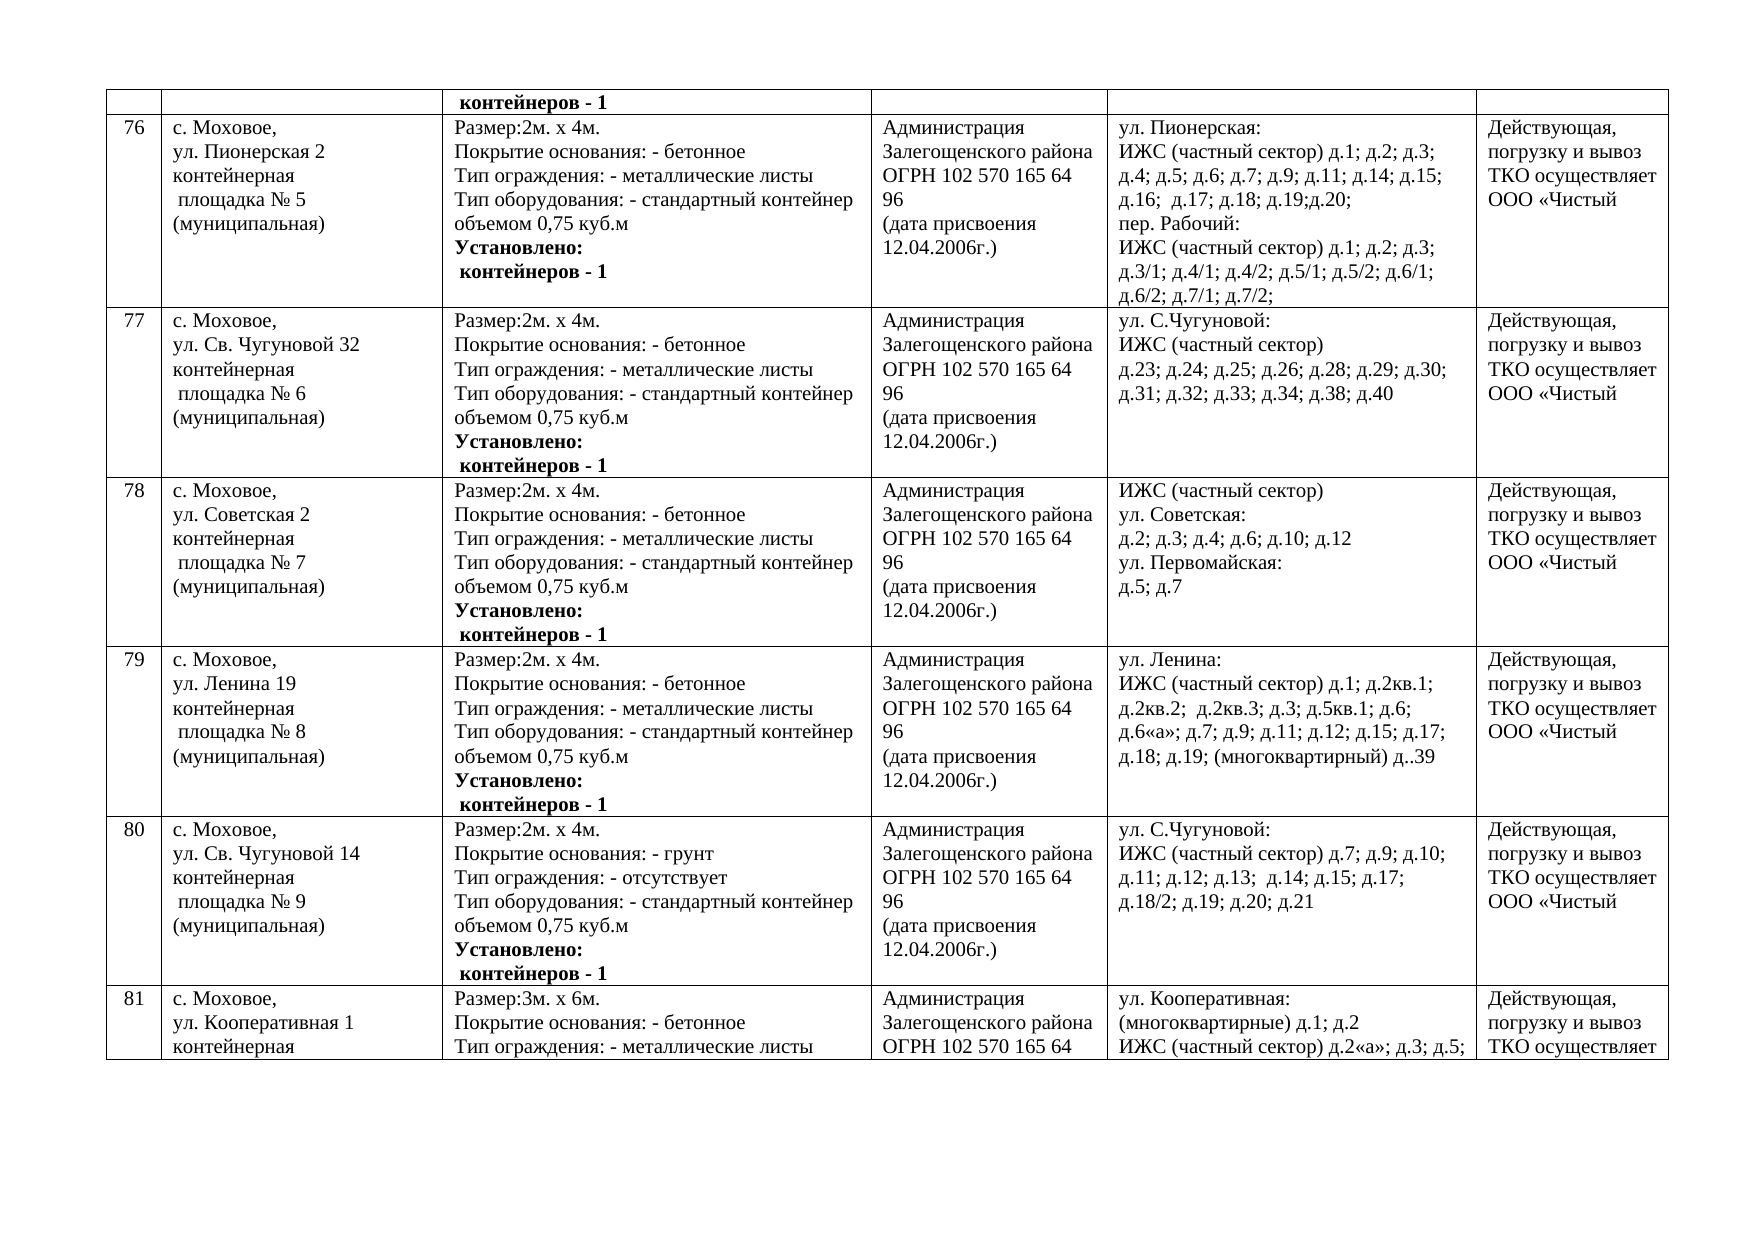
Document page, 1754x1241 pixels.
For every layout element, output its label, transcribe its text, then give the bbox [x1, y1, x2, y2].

table_cell ул. С.Чугуновой: ИЖС (частный сектор) д.23; д.24; д.25; д.26; д.28; д.29; д.30; д.31; д.32; д.33; д.34; д.38; д.40 [1108, 308, 1476, 477]
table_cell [443, 986, 871, 1058]
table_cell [872, 90, 1107, 114]
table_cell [443, 90, 871, 114]
table_cell 78 [107, 478, 161, 646]
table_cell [1108, 986, 1476, 1058]
table_cell Администрация Залегощенского района ОГРН 102 570 165 64 96 (дата присвоения 12.04.2006г.) [872, 115, 1107, 307]
table_cell ул. Пионерская: ИЖС (частный сектор) д.1; д.2; д.3; д.4; д.5; д.6; д.7; д.9; д.11; д.14; д.15; д.16; д.17; д.18; д.19;д.20; пер. Рабочий: ИЖС (частный сектор) д.1; д.2; д.3; д.3/1; д.4/1; д.4/2; д.5/1; д.5/2; д.6/1; д.6/2; д.7/1; д.7/2; [1108, 115, 1476, 307]
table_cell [162, 90, 442, 114]
table_cell 81 [107, 986, 161, 1058]
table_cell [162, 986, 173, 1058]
table_cell 75 [107, 90, 161, 114]
table_cell Размер:2м. х 4м. Покрытие основания: - грунт Тип ограждения: - отсутствует Тип оборудования: - стандартный контейнер объемом 0,75 куб.м Установлено: контейнеров - 1 [443, 817, 871, 985]
table_cell с. Моховое, ул. Ленина 19 контейнерная площадка № 8 (муниципальная) [162, 647, 442, 816]
table_cell ул. С.Чугуновой: ИЖС (частный сектор) д.7; д.9; д.10; д.11; д.12; д.13; д.14; д.15; д.17; д.18/2; д.19; д.20; д.21 [1108, 817, 1476, 985]
table_cell Действующая, погрузку и вывоз ТКО осуществляет ООО «Чистый [1477, 308, 1668, 477]
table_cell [1477, 90, 1668, 114]
table_cell 79 [107, 647, 161, 816]
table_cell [1477, 986, 1668, 1058]
table_cell с. Моховое, ул. Кооперативная 1 контейнерная площадка № 10 (муниципальная) [277, 986, 442, 1058]
table_cell с. Моховое, ул. Св. Чугуновой 32 контейнерная площадка № 6 (муниципальная) [162, 308, 442, 477]
table_cell 77 [107, 308, 161, 477]
table_cell 80 [107, 817, 161, 985]
table_cell 76 [107, 115, 161, 307]
table_cell с. Моховое, ул. Советская 2 контейнерная площадка № 7 (муниципальная) [162, 478, 442, 646]
table_cell Действующая, погрузку и вывоз ТКО осуществляет ООО «Чистый [1477, 115, 1668, 307]
table_cell с. Моховое, ул. Пионерская 2 контейнерная площадка № 5 (муниципальная) [162, 115, 442, 307]
table_cell Действующая, погрузку и вывоз ТКО осуществляет ООО «Чистый [1477, 817, 1668, 985]
table_cell Действующая, погрузку и вывоз ТКО осуществляет ООО «Чистый [1477, 478, 1668, 646]
table_cell Администрация Залегощенского района ОГРН 102 570 165 64 96 (дата присвоения 12.04.2006г.) [872, 817, 1107, 985]
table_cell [1108, 90, 1476, 114]
table_cell ИЖС (частный сектор) ул. Советская: д.2; д.3; д.4; д.6; д.10; д.12 ул. Первомайская: д.5; д.7 [1108, 478, 1476, 646]
table_cell Действующая, погрузку и вывоз ТКО осуществляет ООО «Чистый [1477, 647, 1668, 816]
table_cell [872, 986, 1107, 1058]
table_cell с. Моховое, ул. Св. Чугуновой 14 контейнерная площадка № 9 (муниципальная) [162, 817, 442, 985]
table_cell Администрация Залегощенского района ОГРН 102 570 165 64 96 (дата присвоения 12.04.2006г.) [872, 478, 1107, 646]
table_cell ул. Ленина: ИЖС (частный сектор) д.1; д.2кв.1; д.2кв.2; д.2кв.3; д.3; д.5кв.1; д.6; д.6«а»; д.7; д.9; д.11; д.12; д.15; д.17; д.18; д.19; (многоквартирный) д..39 [1108, 647, 1476, 816]
table_cell Администрация Залегощенского района ОГРН 102 570 165 64 96 (дата присвоения 12.04.2006г.) [872, 647, 1107, 816]
table_cell Администрация Залегощенского района ОГРН 102 570 165 64 96 (дата присвоения 12.04.2006г.) [872, 308, 1107, 477]
